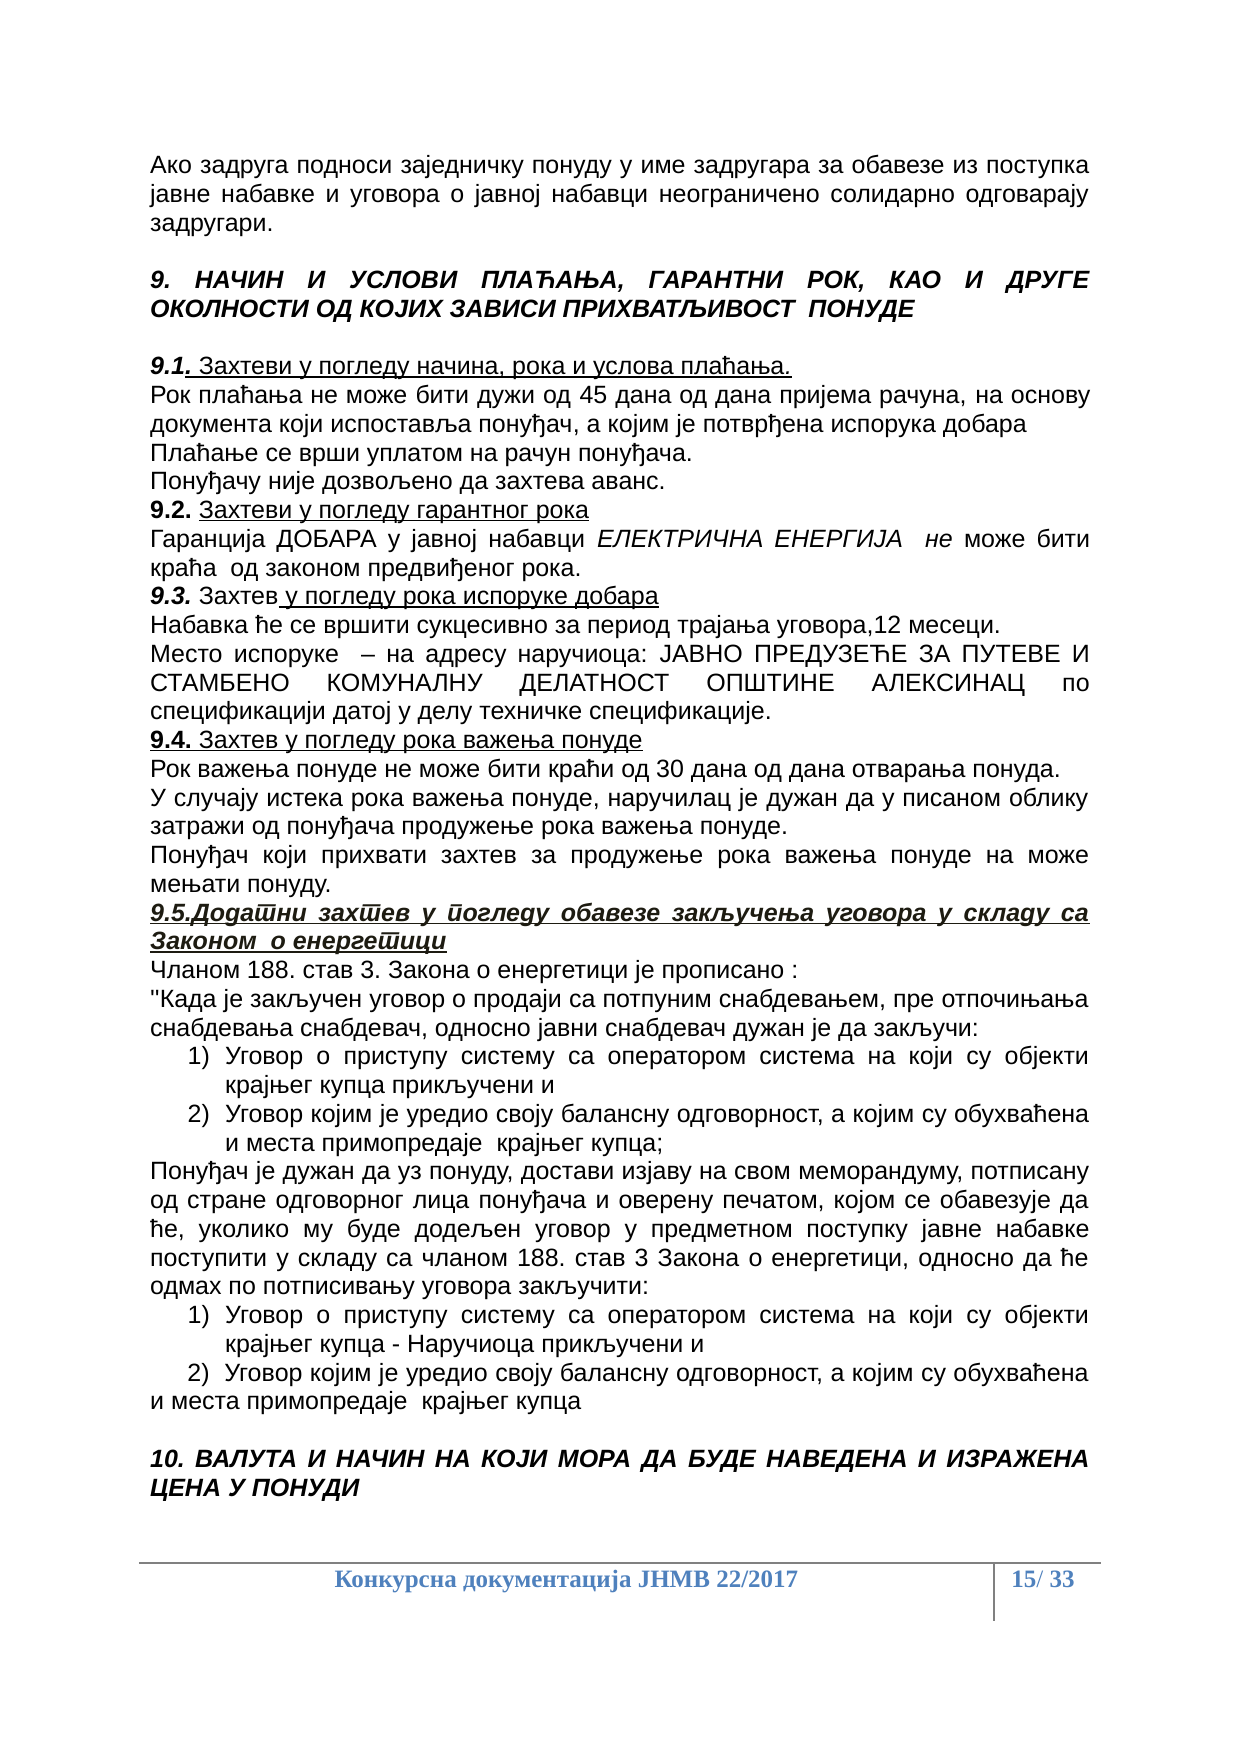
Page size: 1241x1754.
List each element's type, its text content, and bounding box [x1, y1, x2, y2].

text Понуђач који прихвати захтев за продужење рока важења понуде на може мењати понуду. [150, 840, 1090, 897]
text Понуђачу није дозвољено да захтева аванс. [150, 466, 1090, 495]
list Уговор којим је уредио своју балансну одговорност, а којим су обухваћена и места примопредаје крајњег купца; [187, 1099, 1090, 1156]
text 10. ВАЛУТА И НАЧИН НА КОЈИ МОРА ДА БУДЕ НАВЕДЕНА И ИЗРАЖЕНА ЦЕНА У ПОНУДИ [150, 1444, 1090, 1501]
text Место испоруке – на адресу наручиоца: ЈАВНО ПРЕДУЗЕЋЕ ЗА ПУТЕВЕ И СТАМБЕНО КОМУНАЛНУ ДЕЛАТНОСТ ОПШТИНЕ АЛЕКСИНАЦ по спецификацији датој у делу техничке спецификације. [150, 639, 1090, 725]
list Уговор о приступу систему са оператором система на који су објекти крајњег купца - Наручиоца прикључени и [187, 1300, 1090, 1357]
text 9.4. Захтев у погледу рока важења понуде [150, 725, 1090, 754]
text 9.2. Захтеви у погледу гарантног рока [150, 495, 1090, 524]
text Рок важења понуде не може бити краћи од 30 дана од дана отварања понуда. [150, 754, 1090, 782]
text Чланом 188. став 3. Закона о енергетици је прописано : [150, 955, 1090, 984]
text Понуђач је дужан да уз понуду, достави изјаву на свом меморандуму, потписану од стране одговорног лица понуђача и оверену печатом, којом се обавезује да ће, уколико му буде додељен уговор у предметном поступку јавне набавке поступити у складу са чланом 188. став 3 Закона о енергетици, односно да ће одмах по потписивању уговора закључити: [150, 1156, 1090, 1300]
text Гаранција ДОБАРА у јавној набавци ЕЛЕКТРИЧНА ЕНЕРГИЈА не може бити краћа од законом предвиђеног рока. [150, 524, 1090, 581]
text Ако задруга подноси заједничку понуду у име задругара за обавезе из поступка јавне набавке и уговора о јавној набавци неограничено солидарно одговарају задругари. [150, 150, 1090, 236]
text Набавка ће се вршити сукцесивно за период трајања уговора,12 месеци. [150, 610, 1090, 639]
text 9.5.Додатни захтев у погледу обавезе закључења уговора у складу са Законом о енергетици [150, 924, 1090, 955]
list Уговор о приступу систему са оператором система на који су објекти крајњег купца прикључени и [187, 1041, 1090, 1099]
text Плаћање се врши уплатом на рачун понуђача. [150, 437, 1090, 466]
text 2) Уговор којим је уредио своју балансну одговорност, а којим су обухваћена и места примопредаје крајњег купца [150, 1357, 1090, 1415]
text Рок плаћања не може бити дужи од 45 дана од дана пријема рачуна, на основу документа који испоставља понуђач, а којим је потврђена испорука добара [150, 380, 1090, 437]
text 9.1. Захтеви у погледу начина, рока и услова плаћања. [150, 351, 1090, 380]
text 9. НАЧИН И УСЛОВИ ПЛАЋАЊА, ГАРАНТНИ РОК, КАО И ДРУГЕ ОКОЛНОСТИ ОД КОЈИХ ЗАВИСИ ПРИХВАТЉИВОСТ ПОНУДЕ [150, 265, 1090, 322]
text ''Када је закључен уговор о продаји са потпуним снабдевањем, пре отпочињања снабдевања снабдевач, односно јавни снабдевач дужан је да закључи: [150, 984, 1090, 1041]
text 9.3. Захтев у погледу рока испоруке добара [150, 581, 1090, 610]
text У случају истека рока важења понуде, наручилац је дужан да у писаном облику затражи од понуђача продужење рока важења понуде. [150, 782, 1090, 840]
text 9.5.Додатни захтев у погледу обавезе закључења уговора у складу са Законом о енергетици [150, 897, 1090, 923]
